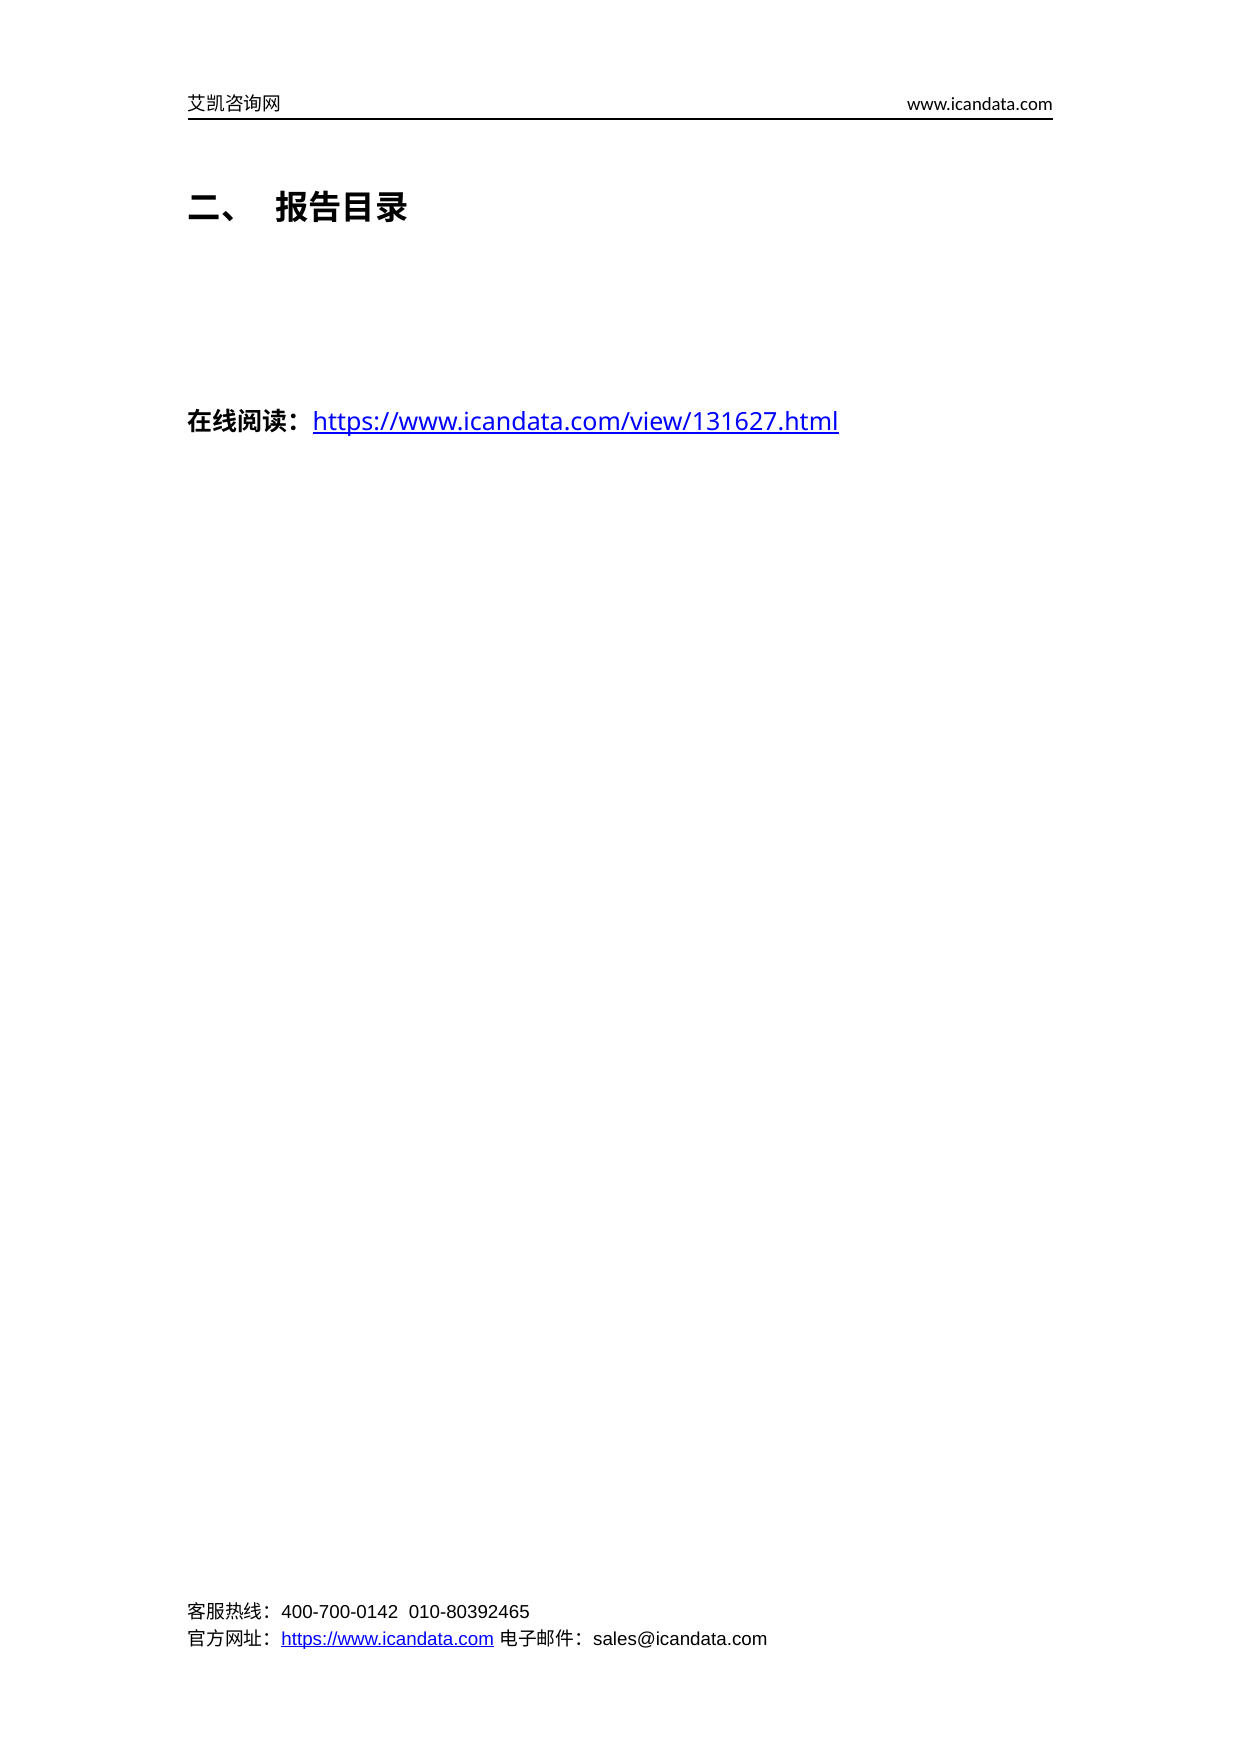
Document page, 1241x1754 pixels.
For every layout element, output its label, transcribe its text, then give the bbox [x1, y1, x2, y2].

text 在线阅读：https://www.icandata.com/view/131627.html [187, 387, 1053, 452]
subtitle 报告目录 [187, 172, 1053, 237]
